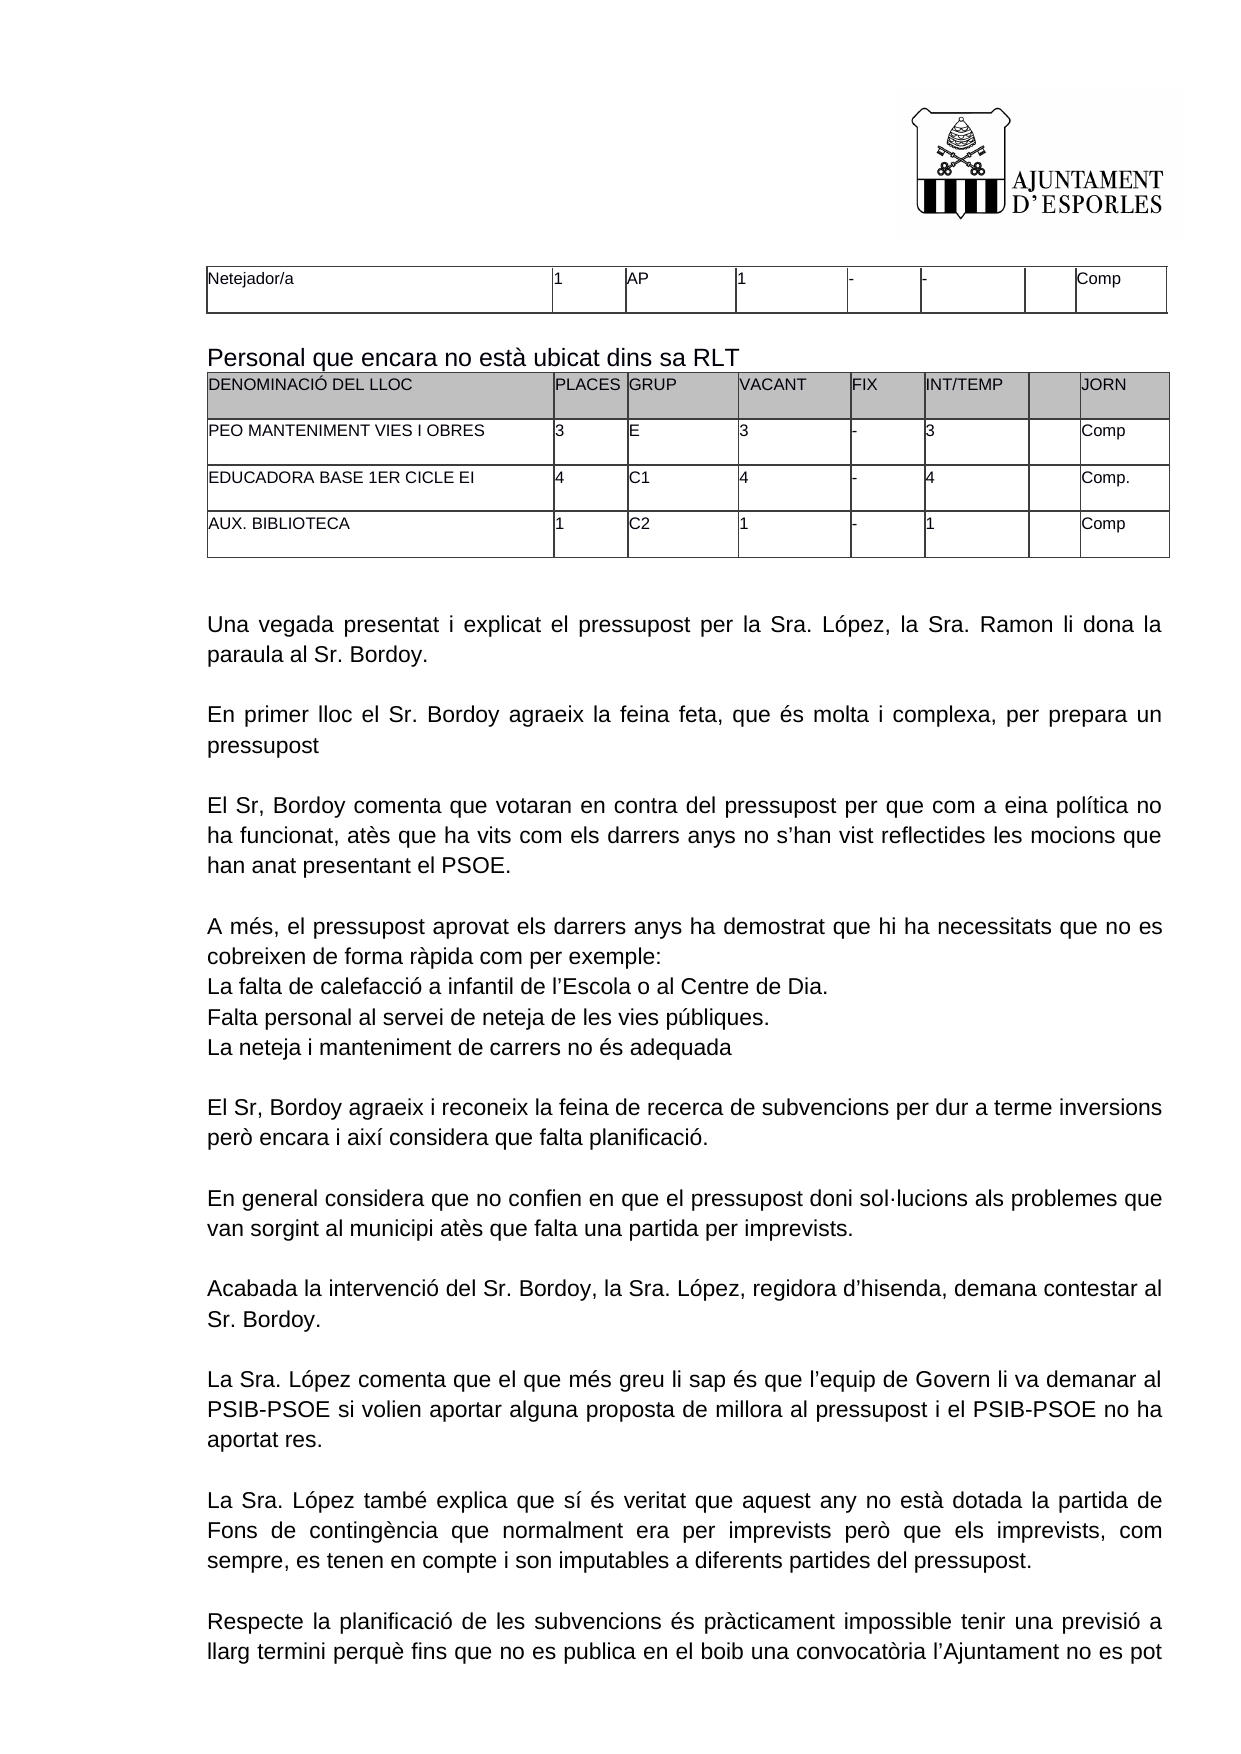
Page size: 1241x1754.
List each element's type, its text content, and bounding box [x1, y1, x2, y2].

table_cell [1030, 512, 1080, 557]
text Una vegada presentat i explicat el pressupost per la Sra. López, la Sra. Ramon li dona la paraula al Sr. Bordoy. [207, 611, 1163, 667]
table_cell [1030, 466, 1080, 510]
text La Sra. López comenta que el que més greu li sap és que l’equip de Govern li va demanar al PSIB-PSOE si volien aportar alguna proposta de millora al pressupost i el PSIB-PSOE no ha aportat res. [207, 1366, 1163, 1453]
table_header [1030, 373, 1080, 418]
table_cell Comp [1077, 267, 1166, 312]
table_cell 4 [926, 466, 1028, 510]
text La Sra. López també explica que sí és veritat que aquest any no està dotada la partida de Fons de contingència que normalment era per imprevists però que els imprevists, com sempre, es tenen en compte i son imputables a diferents partides del pressupost. [207, 1487, 1163, 1574]
table_cell E [629, 420, 738, 464]
text En primer lloc el Sr. Bordoy agraeix la feina feta, que és molta i complexa, per prepara un pressupost [207, 701, 1163, 758]
table_cell AP [627, 267, 736, 312]
table_cell Comp [1081, 420, 1169, 464]
text En general considera que no confien en que el pressupost doni sol·lucions als problemes que van sorgint al municipi atès que falta una partida per imprevists. [207, 1185, 1163, 1241]
picture [890, 86, 1186, 243]
text El Sr, Bordoy agraeix i reconeix la feina de recerca de subvencions per dur a terme inversions però encara i així considera que falta planificació. [207, 1094, 1163, 1151]
table_header DENOMINACIÓ DEL LLOC [208, 373, 553, 418]
table_cell 4 [739, 466, 850, 510]
text La neteja i manteniment de carrers no és adequada [207, 1034, 1163, 1060]
table_cell 1 [553, 267, 626, 312]
table_cell EDUCADORA BASE 1ER CICLE EI [208, 466, 553, 510]
table_cell 1 [737, 267, 847, 312]
table_cell 4 [555, 466, 627, 510]
table_cell 3 [555, 420, 627, 464]
table_cell - [922, 267, 1025, 312]
table_cell - [852, 512, 924, 557]
table_cell C1 [629, 466, 738, 510]
table_header JORN [1081, 373, 1169, 418]
table_cell AUX. BIBLIOTECA [208, 512, 553, 557]
table_header PLACES [555, 373, 627, 418]
table_cell - [852, 420, 924, 464]
table_cell 3 [926, 420, 1028, 464]
text Personal que encara no està ubicat dins sa RLT [207, 343, 1163, 372]
table_cell - [852, 466, 924, 510]
table_cell C2 [629, 512, 738, 557]
table_cell PEO MANTENIMENT VIES I OBRES [208, 420, 553, 464]
table_cell 1 [739, 512, 850, 557]
table_header GRUP [629, 373, 738, 418]
text Falta personal al servei de neteja de les vies públiques. [207, 1003, 1163, 1030]
table_header VACANT [739, 373, 850, 418]
table_cell 3 [739, 420, 850, 464]
table_cell 1 [926, 512, 1028, 557]
table_cell Comp [1081, 512, 1169, 557]
table_cell [1026, 267, 1076, 312]
text La falta de calefacció a infantil de l’Escola o al Centre de Dia. [207, 973, 1163, 1000]
table_cell - [848, 267, 921, 312]
table_cell Netejador/a [208, 267, 552, 312]
text Acabada la intervenció del Sr. Bordoy, la Sra. López, regidora d’hisenda, demana contestar al Sr. Bordoy. [207, 1275, 1163, 1332]
text A més, el pressupost aprovat els darrers anys ha demostrat que hi ha necessitats que no es cobreixen de forma ràpida com per exemple: [207, 913, 1163, 969]
table_cell 1 [555, 512, 627, 557]
table_header FIX [852, 373, 924, 418]
text El Sr, Bordoy comenta que votaran en contra del pressupost per que com a eina política no ha funcionat, atès que ha vits com els darrers anys no s’han vist reflectides les mocions que han anat presentant el PSOE. [207, 792, 1163, 879]
table_cell [1030, 420, 1080, 464]
table_header INT/TEMP [926, 373, 1028, 418]
table_cell Comp. [1081, 466, 1169, 510]
